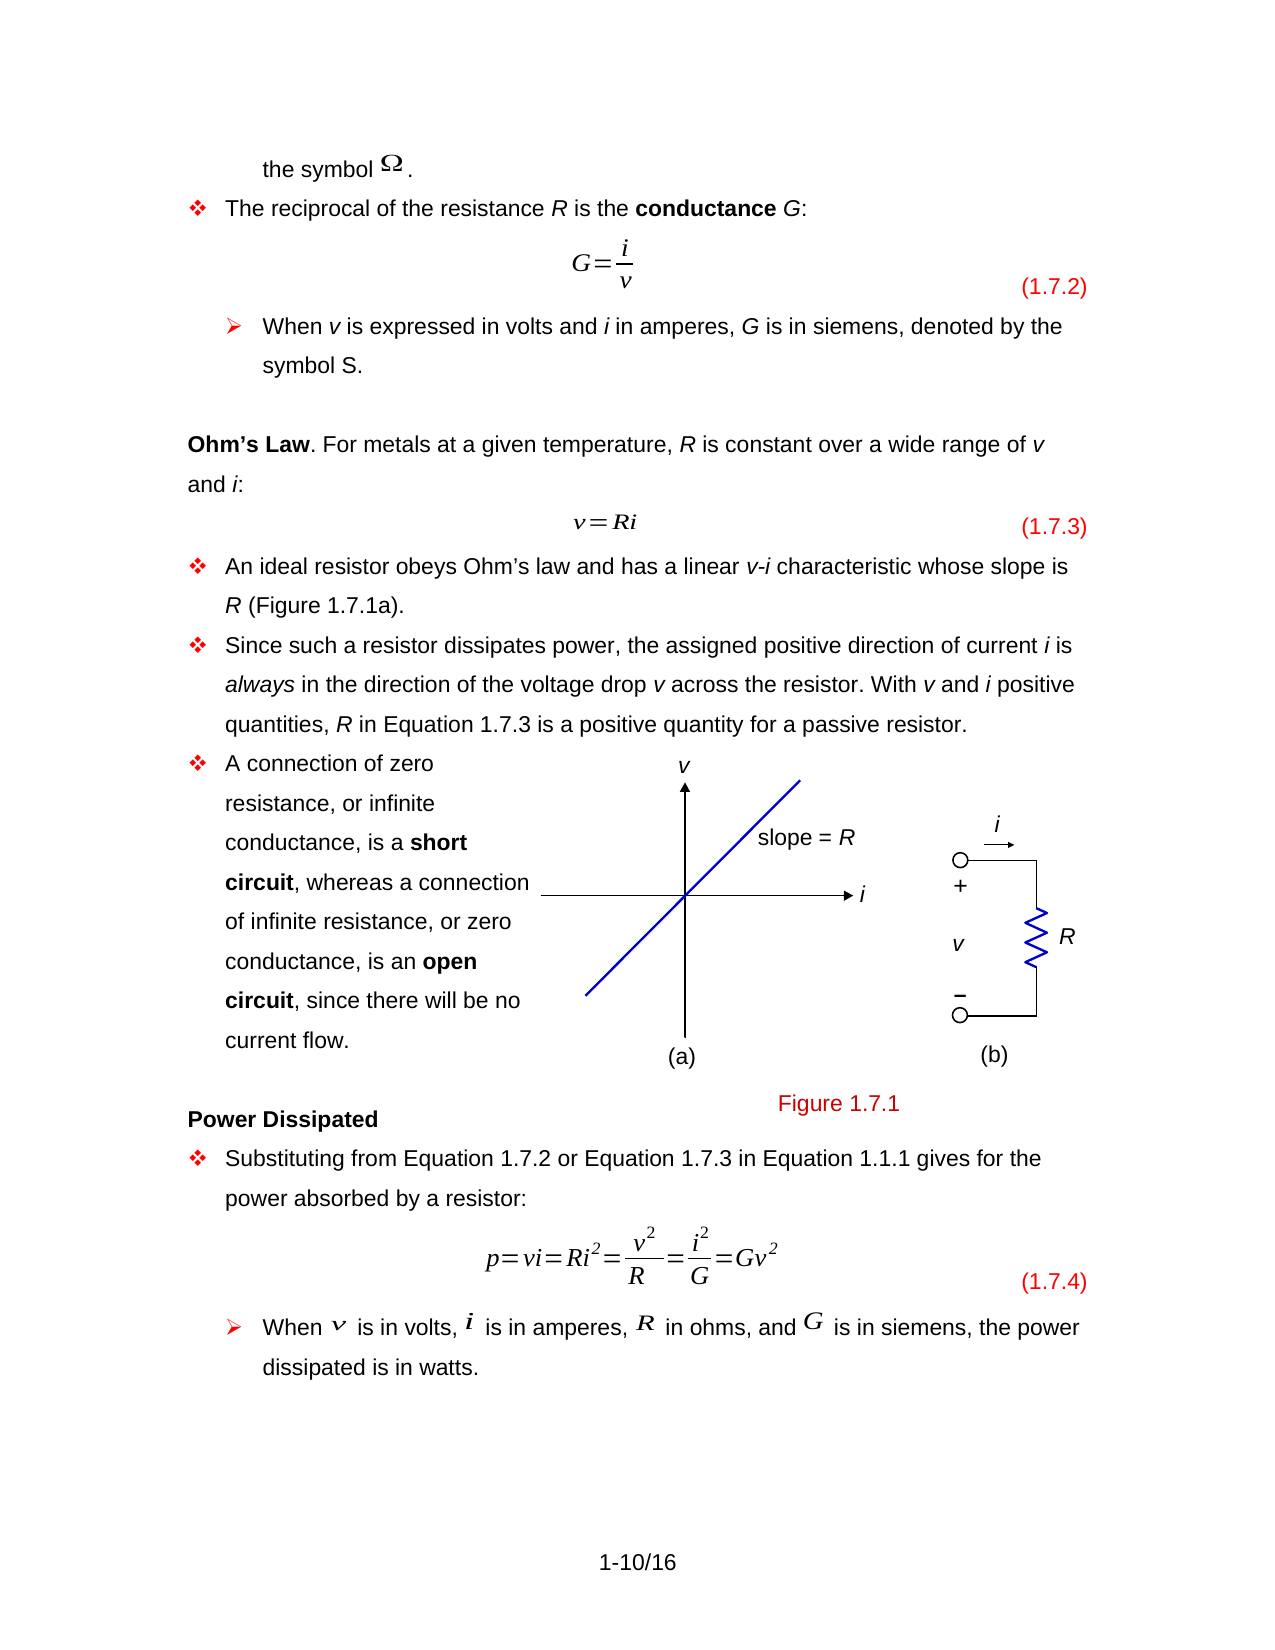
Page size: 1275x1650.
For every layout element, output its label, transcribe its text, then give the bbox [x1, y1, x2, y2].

list When is in volts, is in amperes, in ohms, and is in siemens, the power dissipated is in watts. [225, 1307, 1087, 1380]
list A connection of zero resistance, or infinite conductance, is a short circuit, whereas a connection of infinite resistance, or zero conductance, is an open circuit, since there will be no current flow. [187, 750, 1087, 1053]
list When v is expressed in volts and i in amperes, G is in siemens, denoted by the symbol S. [225, 313, 1087, 379]
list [225, 150, 1087, 182]
list Since such a resistor dissipates power, the assigned positive direction of current i is always in the direction of the voltage drop v across the resistor. With v and i positive quantities, R in Equation 1.7.3 is a positive quantity for a passive resistor. [187, 632, 1087, 737]
text Ohm’s Law. For metals at a given temperature, R is constant over a wide range of v and i: [187, 431, 1087, 497]
list An ideal resistor obeys Ohm’s law and has a linear v-i characteristic whose slope is R (Figure 1.7.1a). [187, 553, 1087, 619]
text Power Dissipated [187, 1106, 1087, 1132]
text (1.7.3) [187, 510, 1087, 540]
list Substituting from Equation 1.7.2 or Equation 1.7.3 in Equation 1.1.1 gives for the power absorbed by a resistor: [187, 1145, 1087, 1211]
text (1.7.4) [187, 1224, 1087, 1294]
list The reciprocal of the resistance R is the conductance G: [187, 195, 1087, 221]
text (1.7.2) [187, 234, 1087, 300]
